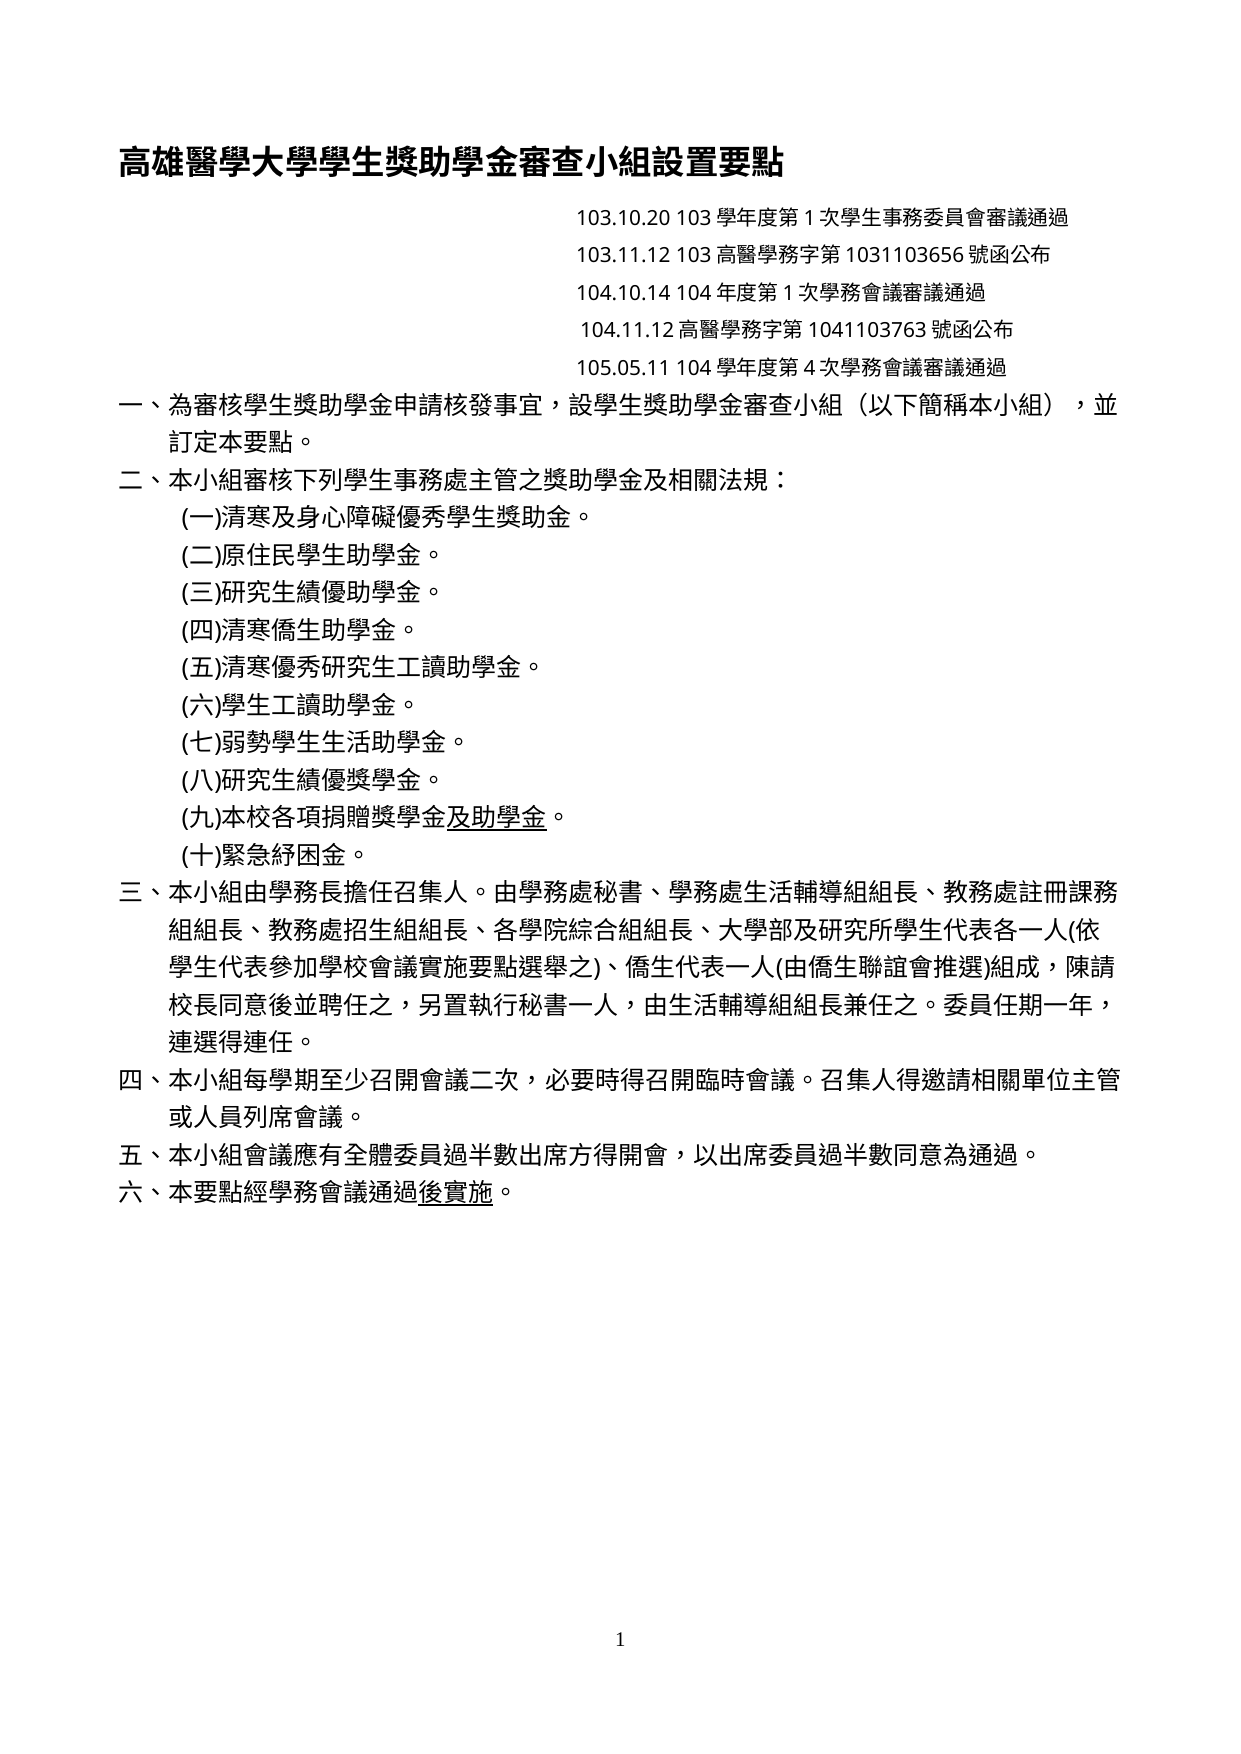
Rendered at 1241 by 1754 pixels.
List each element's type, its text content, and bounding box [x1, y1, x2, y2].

text 高雄醫學大學學生獎助學金審查小組設置要點 [118, 122, 1122, 197]
text 104.11.12高醫學務字第1041103763號函公布 [288, 310, 1122, 347]
text 三、本小組由學務長擔任召集人。由學務處秘書、學務處生活輔導組組長、教務處註冊課務組組長、教務處招生組組長、各學院綜合組組長、大學部及研究所學生代表各一人(依學生代表參加學校會議實施要點選舉之)、僑生代表一人(由僑生聯誼會推選)組成，陳請校長同意後並聘任之，另置執行秘書一人，由生活輔導組組長兼任之。委員任期一年，連選得連任。 [118, 872, 1122, 1060]
text (九)本校各項捐贈獎學金及助學金。 [156, 797, 1122, 835]
text (一)清寒及身心障礙優秀學生獎助金。 [156, 497, 1122, 535]
text 105.05.11 104學年度第4次學務會議審議通過 [118, 347, 1122, 385]
text 103.11.12 103高醫學務字第1031103656號函公布 [493, 235, 1122, 272]
text (四)清寒僑生助學金。 [156, 610, 1122, 647]
text (六)學生工讀助學金。 [156, 685, 1122, 722]
text 六、本要點經學務會議通過後實施。 [118, 1172, 1122, 1210]
text 四、本小組每學期至少召開會議二次，必要時得召開臨時會議。召集人得邀請相關單位主管或人員列席會議。 [118, 1060, 1122, 1135]
text 104.10.14 104年度第1次學務會議審議通過 [493, 272, 1122, 310]
text 一、為審核學生獎助學金申請核發事宜，設學生獎助學金審查小組（以下簡稱本小組），並訂定本要點。 [118, 385, 1122, 460]
text 二、本小組審核下列學生事務處主管之獎助學金及相關法規： [118, 460, 1122, 497]
text (三)研究生績優助學金。 [156, 572, 1122, 610]
text (五)清寒優秀研究生工讀助學金。 [156, 647, 1122, 685]
text (二)原住民學生助學金。 [156, 535, 1122, 572]
text (七)弱勢學生生活助學金。 [156, 722, 1122, 760]
text 五、本小組會議應有全體委員過半數出席方得開會，以出席委員過半數同意為通過。 [118, 1135, 1122, 1172]
text 103.10.20 103學年度第1次學生事務委員會審議通過 [493, 197, 1122, 235]
text (十)緊急紓困金。 [156, 835, 1122, 872]
text (八)研究生績優獎學金。 [156, 760, 1122, 797]
